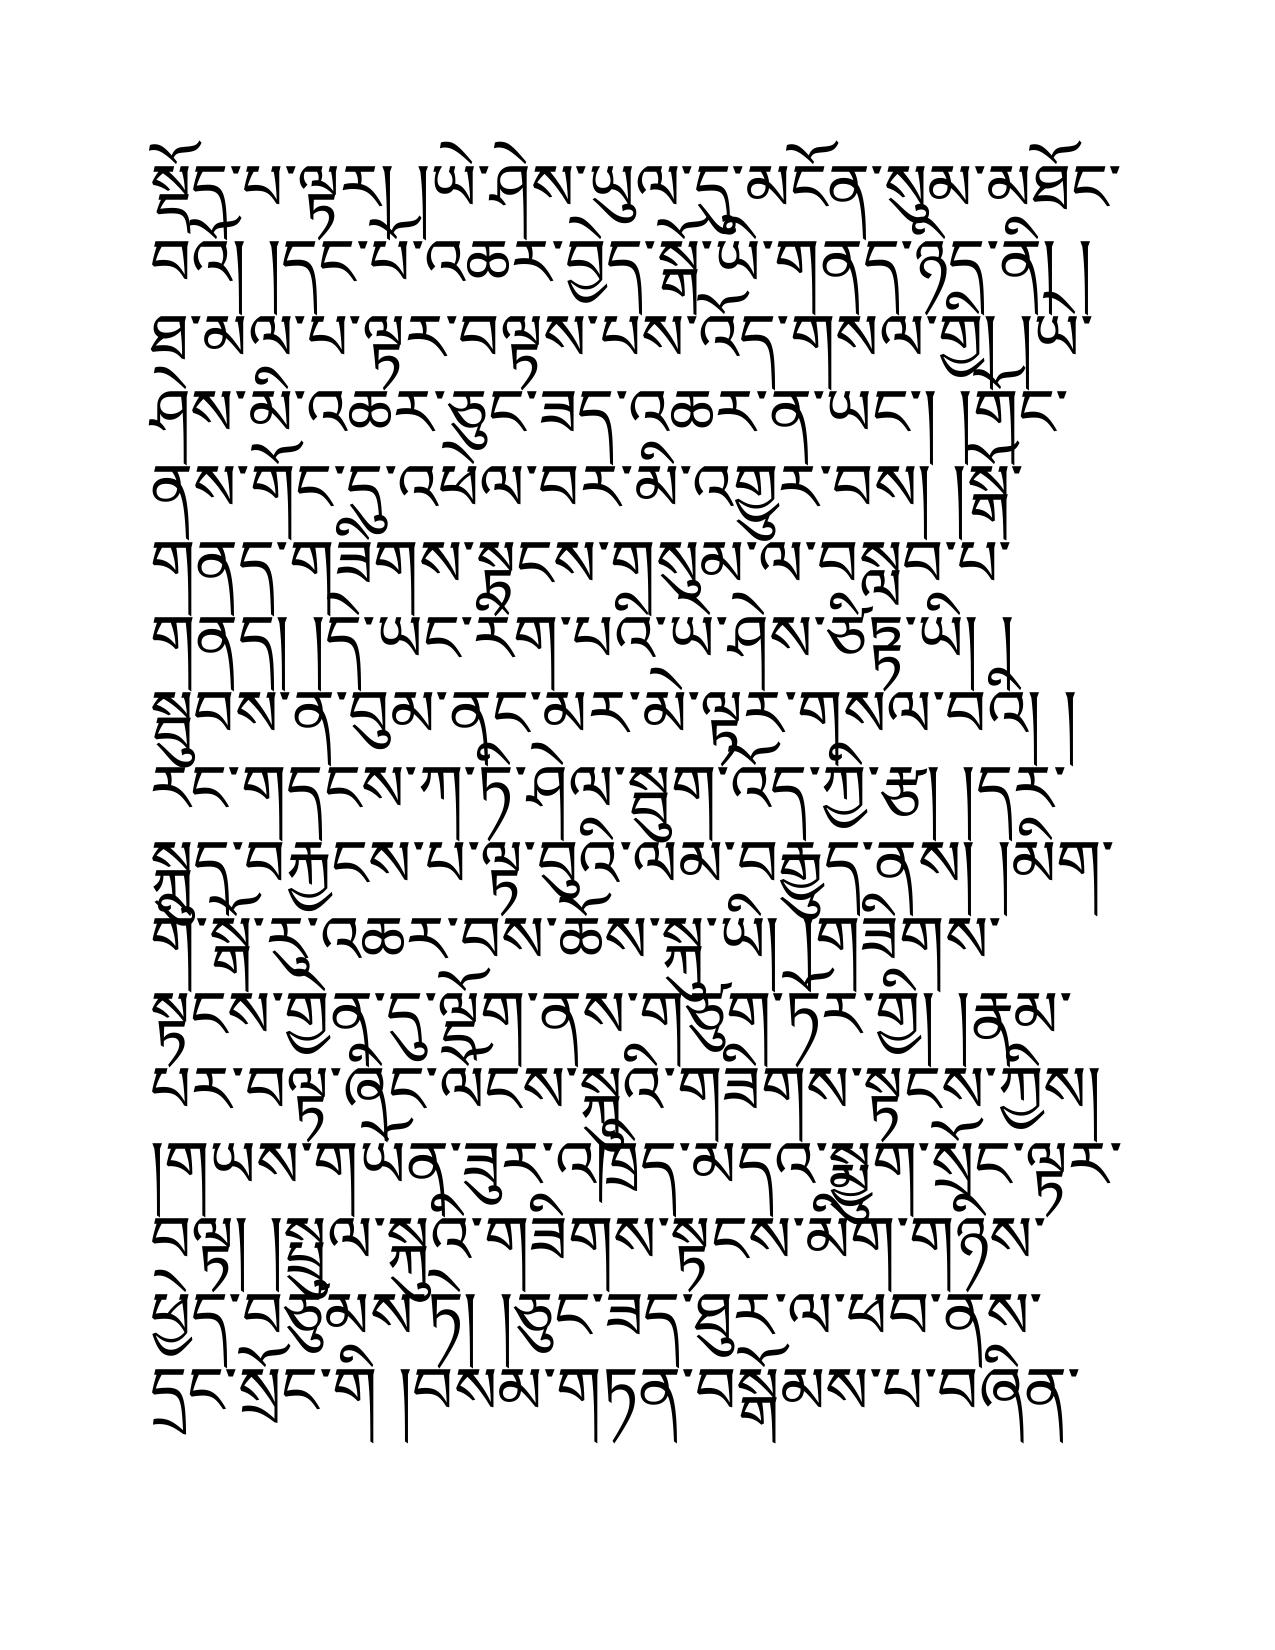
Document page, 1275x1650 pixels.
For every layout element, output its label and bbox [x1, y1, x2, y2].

text [150, 150, 1125, 1428]
